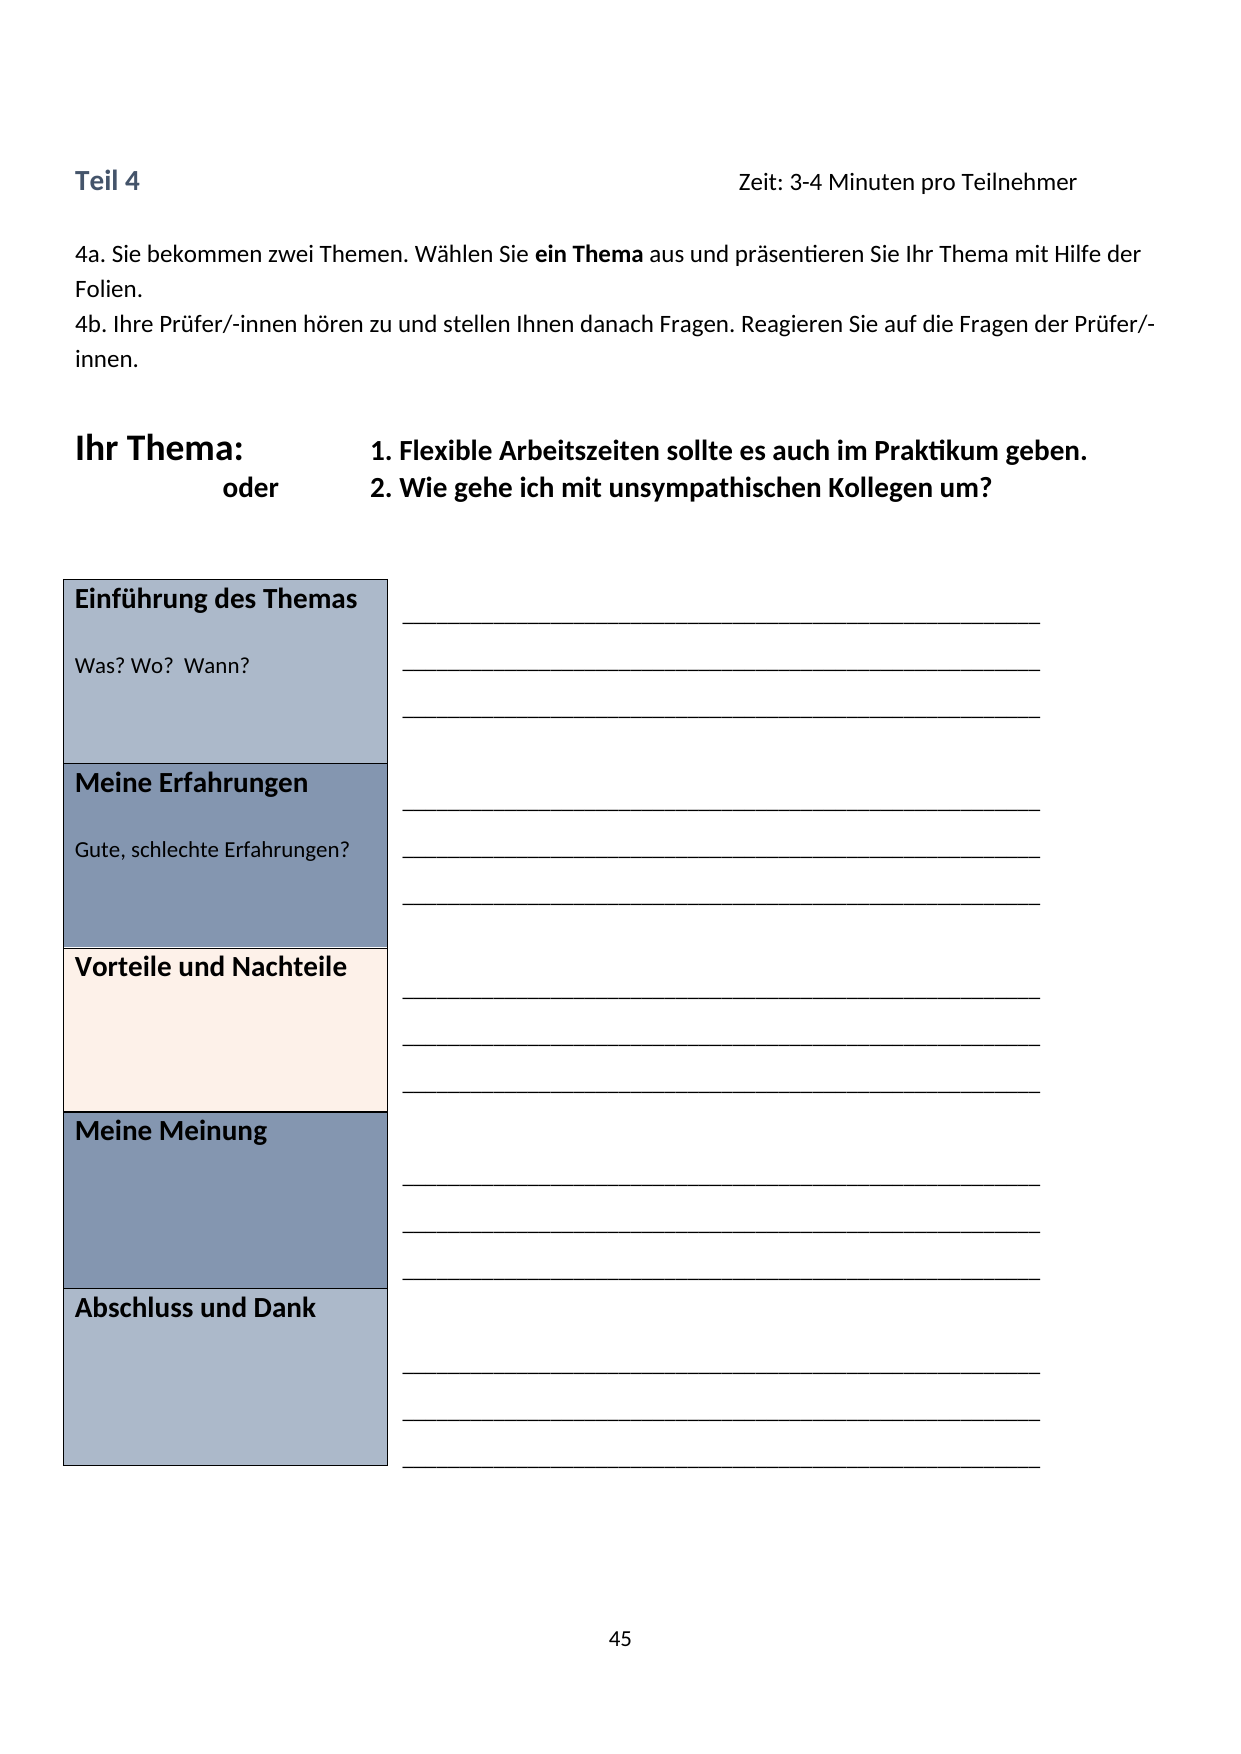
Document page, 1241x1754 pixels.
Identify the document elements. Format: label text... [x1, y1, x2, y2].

text ________________________________________________________ [388, 599, 1165, 627]
text ________________________________________________________ [388, 1021, 1165, 1049]
table_cell Abschluss und Dank [64, 1289, 387, 1465]
text Teil 4 Zeit: 3-4 Minuten pro Teilnehmer [75, 162, 1165, 198]
text ________________________________________________________ [388, 1255, 1165, 1283]
text ________________________________________________________ [388, 880, 1165, 908]
table_cell Meine Meinung [64, 1113, 387, 1288]
text ________________________________________________________ [388, 1161, 1165, 1189]
text Ihr Thema: 1. Flexible Arbeitszeiten sollte es auch im Praktikum geben. [75, 424, 1165, 469]
table_header Einführung des Themas Was? Wo? Wann? [64, 580, 387, 763]
text ________________________________________________________ [75, 1443, 1165, 1471]
table_cell Meine Erfahrungen Gute, schlechte Erfahrungen? [64, 764, 387, 947]
text ________________________________________________________ [388, 646, 1165, 674]
text 4a. Sie bekommen zwei Themen. Wählen Sie ein Thema aus und präsentieren Sie Ihr Thema mit Hilfe der Folien. [75, 238, 1165, 303]
text ________________________________________________________ [388, 833, 1165, 861]
text ________________________________________________________ [388, 1208, 1165, 1236]
text oder 2. Wie gehe ich mit unsympathischen Kollegen um? [112, 469, 1165, 505]
text ________________________________________________________ [388, 974, 1165, 1002]
text ________________________________________________________ [388, 1349, 1165, 1377]
text ________________________________________________________ [388, 1068, 1165, 1096]
text 4b. Ihre Prüfer/-innen hören zu und stellen Ihnen danach Fragen. Reagieren Sie auf die Fragen der Prüfer/-innen. [75, 308, 1165, 373]
text ________________________________________________________ [388, 1396, 1165, 1424]
text ________________________________________________________ [388, 786, 1165, 814]
text ________________________________________________________ [388, 693, 1165, 721]
table_cell Vorteile und Nachteile [64, 949, 387, 1111]
